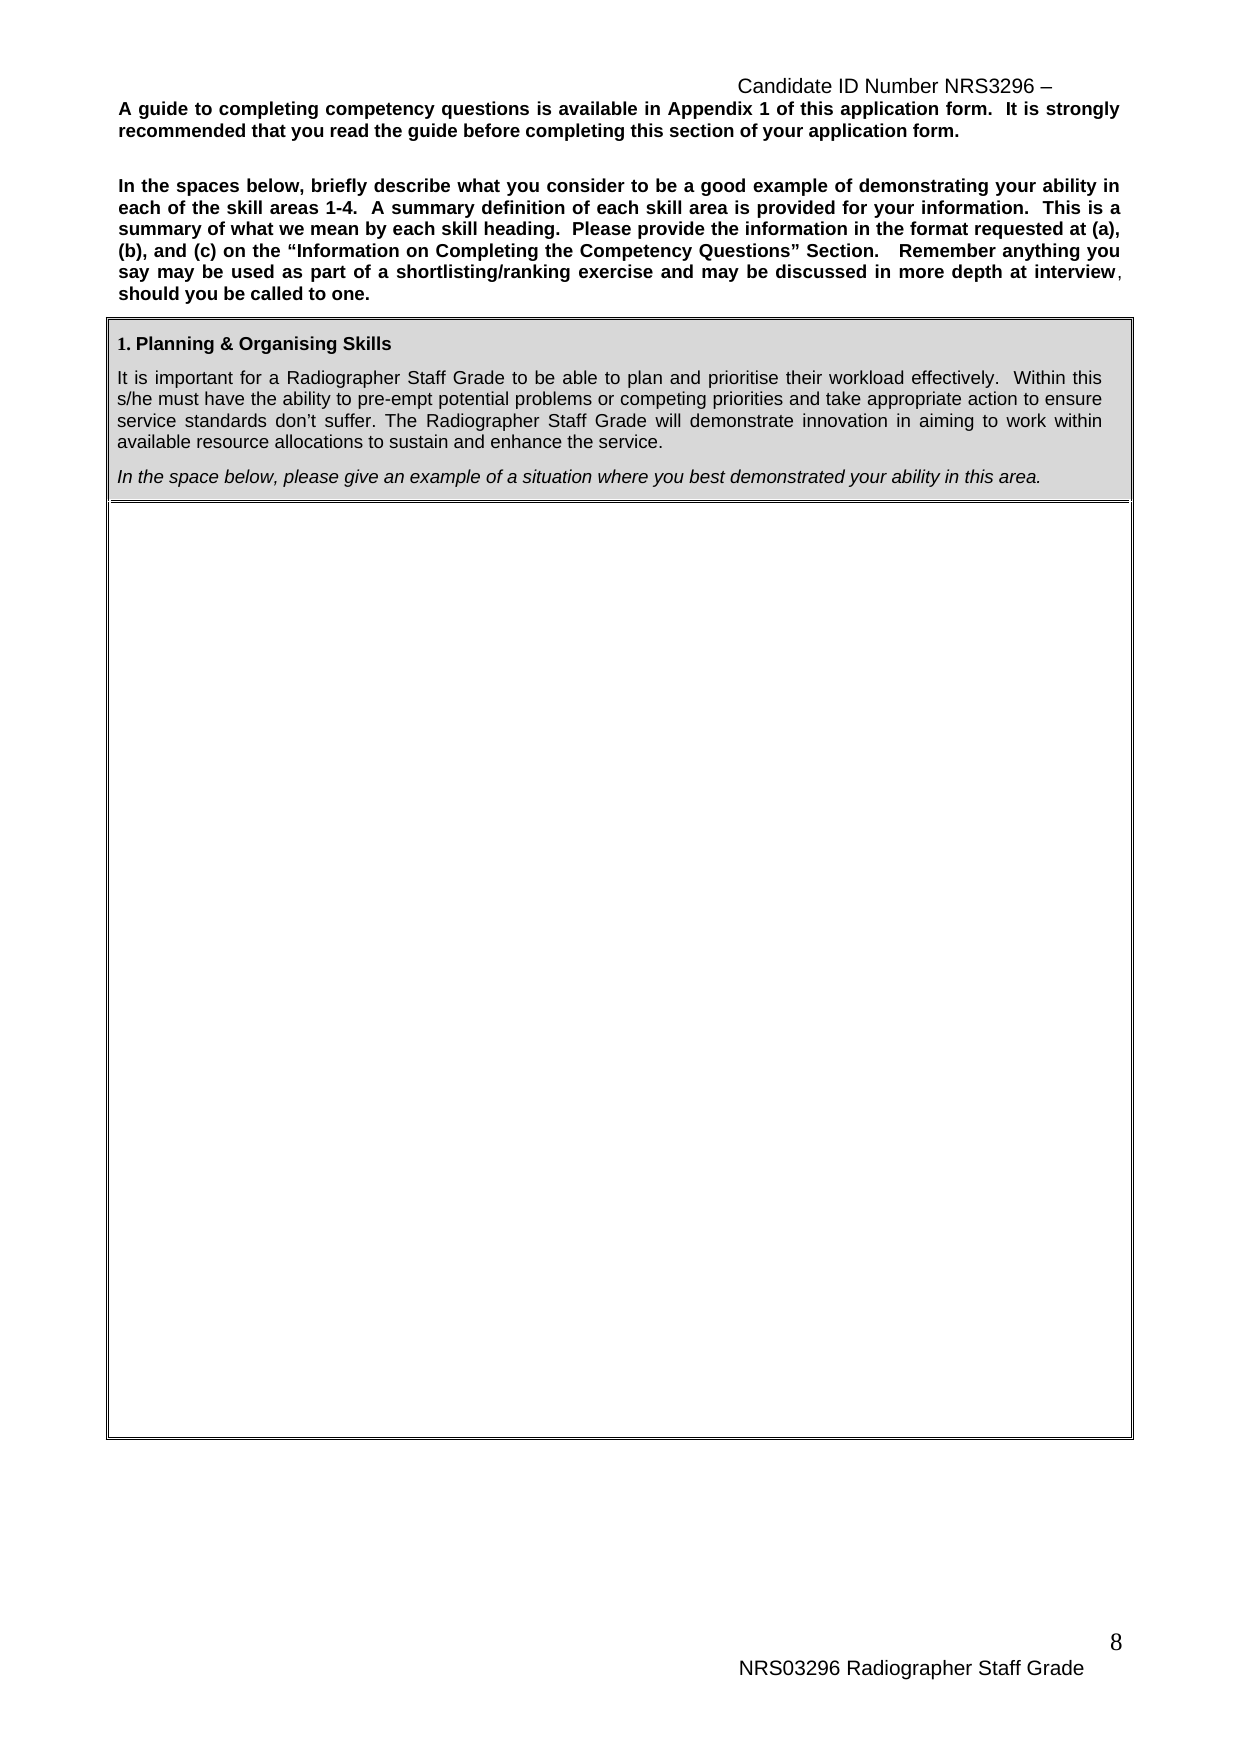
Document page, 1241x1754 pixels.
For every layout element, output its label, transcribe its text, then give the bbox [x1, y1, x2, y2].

table_cell [109, 500, 1131, 1437]
text In the spaces below, briefly describe what you consider to be a good example of demonstrating your ability in each of the skill areas 1-4. A summary definition of each skill area is provided for your information. This is a summary of what we mean by each skill heading. Please provide the information in the format requested at (a), (b), and (c) on the “Information on Completing the Competency Questions” Section. Remember anything you say may be used as part of a shortlisting/ranking exercise and may be discussed in more depth at interview, should you be called to one. [118, 175, 1122, 304]
text A guide to completing competency questions is available in Appendix 1 of this application form. It is strongly recommended that you read the guide before completing this section of your application form. [118, 98, 1122, 141]
table_header 1. Planning & Organising Skills It is important for a Radiographer Staff Grade to be able to plan and prioritise their workload effectively. Within this s/he must have the ability to pre-empt potential problems or competing priorities and take appropriate action to ensure service standards don’t suffer. The Radiographer Staff Grade will demonstrate innovation in aiming to work within available resource allocations to sustain and enhance the service. In the space below, please give an example of a situation where you best demonstrated your ability in this area. [109, 320, 1131, 499]
